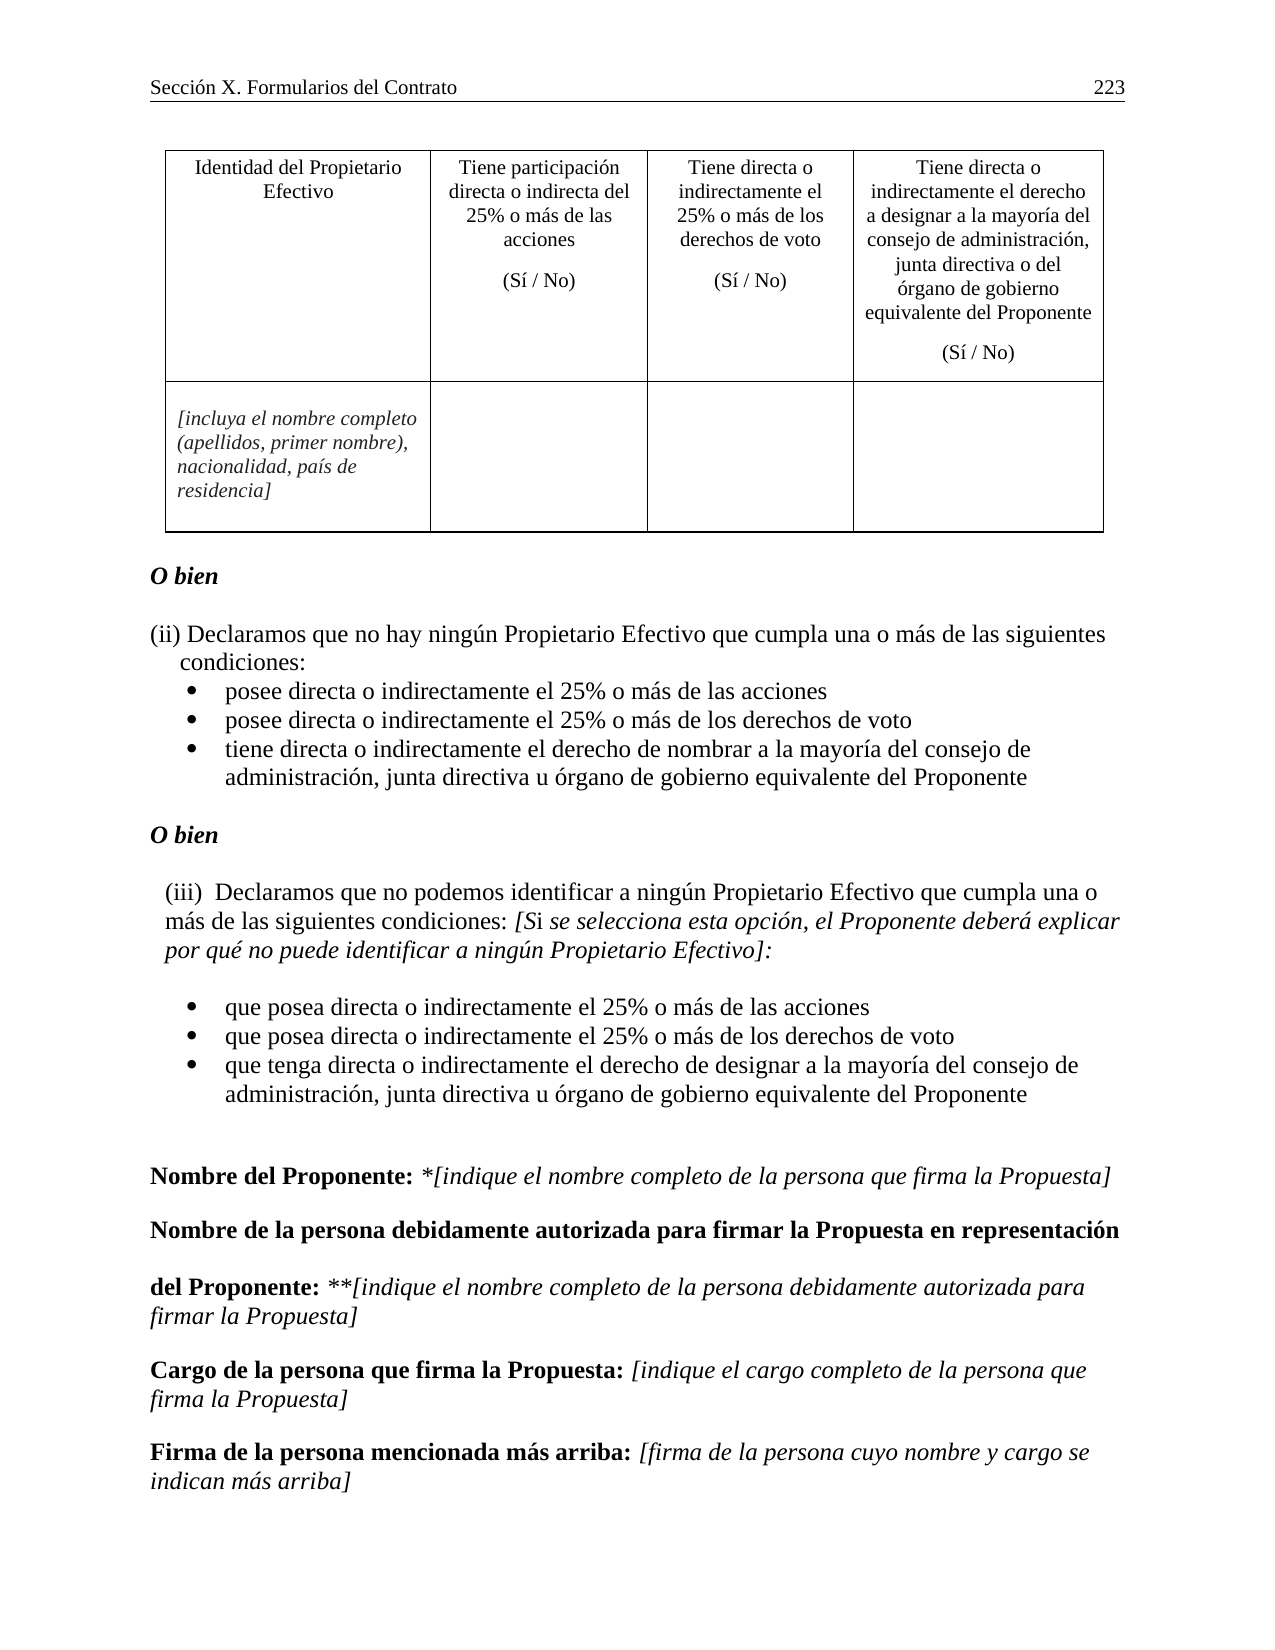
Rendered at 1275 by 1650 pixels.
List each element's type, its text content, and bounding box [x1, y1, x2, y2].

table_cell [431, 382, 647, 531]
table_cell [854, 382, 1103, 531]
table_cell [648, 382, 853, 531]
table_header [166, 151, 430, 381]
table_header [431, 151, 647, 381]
list posee directa o indirectamente el 25% o más de las acciones [187, 676, 1125, 705]
text O bien [150, 561, 1125, 590]
text Nombre de la persona debidamente autorizada para firmar la Propuesta en representación del Proponente: **[indique el nombre completo de la persona debidamente autorizada para firmar la Propuesta] [150, 1215, 1125, 1330]
list posee directa o indirectamente el 25% o más de los derechos de voto [187, 705, 1125, 734]
text (ii) Declaramos que no hay ningún Propietario Efectivo que cumpla una o más de las siguientes condiciones: [150, 619, 1125, 676]
list tiene directa o indirectamente el derecho de nombrar a la mayoría del consejo de administración, junta directiva u órgano de gobierno equivalente del Proponente [187, 734, 1125, 791]
text (iii) Declaramos que no podemos identificar a ningún Propietario Efectivo que cumpla una o más de las siguientes condiciones: [Si se selecciona esta opción, el Proponente deberá explicar por qué no puede identificar a ningún Propietario Efectivo]: [150, 849, 1125, 964]
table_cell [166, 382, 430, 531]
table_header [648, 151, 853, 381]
list que tenga directa o indirectamente el derecho de designar a la mayoría del consejo de administración, junta directiva u órgano de gobierno equivalente del Proponente [187, 1050, 1125, 1107]
text Cargo de la persona que firma la Propuesta: [indique el cargo completo de la persona que firma la Propuesta] [150, 1355, 1125, 1412]
list que posea directa o indirectamente el 25% o más de los derechos de voto [187, 1021, 1125, 1050]
list que posea directa o indirectamente el 25% o más de las acciones [187, 992, 1125, 1021]
text Nombre del Proponente: *[indique el nombre completo de la persona que firma la Propuesta] [150, 1161, 1125, 1190]
text Firma de la persona mencionada más arriba: [firma de la persona cuyo nombre y cargo se indican más arriba] [150, 1437, 1125, 1495]
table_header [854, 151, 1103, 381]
text O bien [150, 820, 1125, 849]
